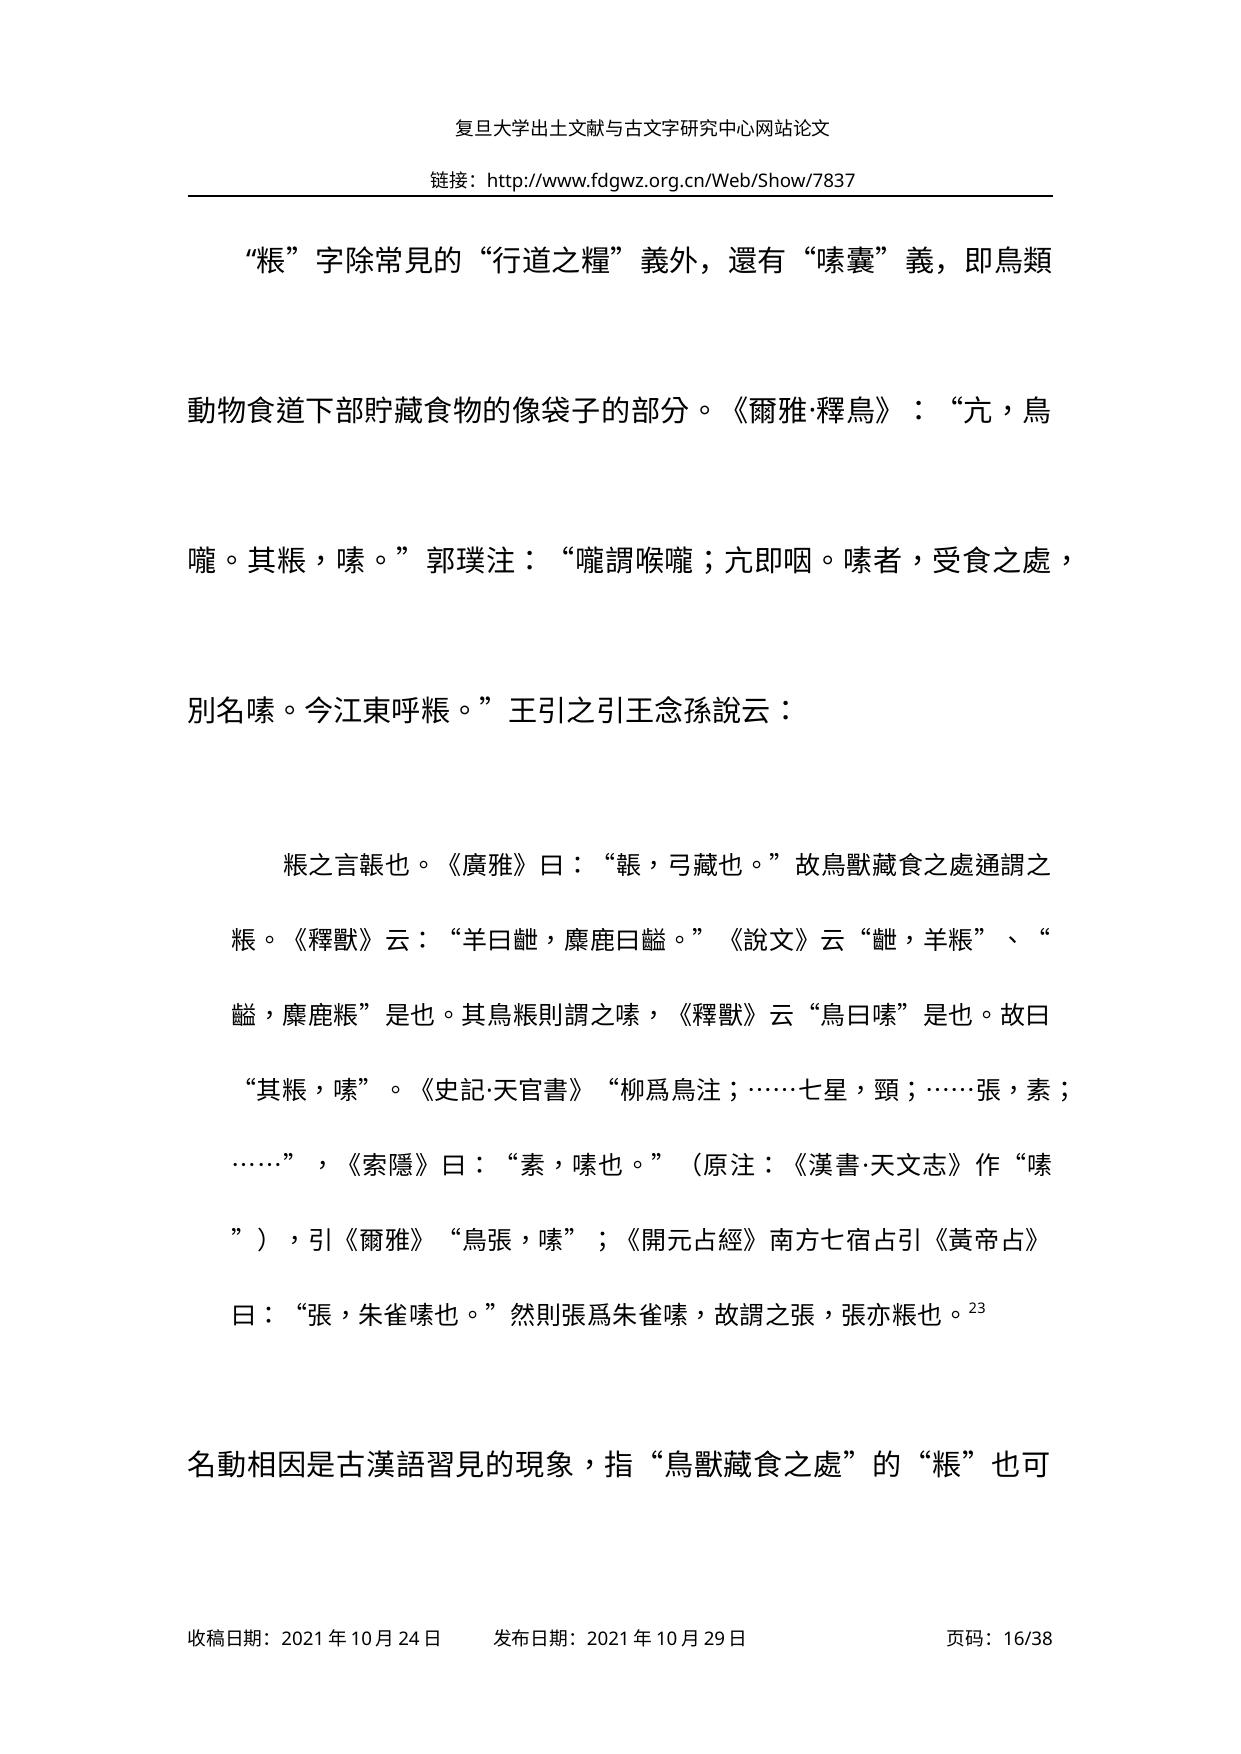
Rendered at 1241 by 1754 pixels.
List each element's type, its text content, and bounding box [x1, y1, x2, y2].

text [187, 1425, 1053, 1500]
text “粻”字除常見的“行道之糧”義外，還有“嗉囊”義，即鳥類動物食道下部貯藏食物的像袋子的部分。《爾雅·釋鳥》：“亢，鳥嚨。其粻，嗉。”郭璞注：“嚨謂喉嚨；亢即咽。嗉者，受食之處，別名嗉。今江東呼粻。”王引之引王念孫說云： [187, 222, 1053, 747]
text 粻之言韔也。《廣雅》曰：“韔，弓藏也。”故鳥獸藏食之處通謂之粻。《釋獸》云：“羊曰齛，麋鹿曰齸。”《說文》云“齛，羊粻”、“齸，麋鹿粻”是也。其鳥粻則謂之嗉，《釋獸》云“鳥曰嗉”是也。故曰“其粻，嗉”。《史記·天官書》“柳爲鳥注；……七星，頸；……張，素；……”，《索隱》曰：“素，嗉也。”（原注：《漢書·天文志》作“嗉”），引《爾雅》“鳥張，嗉”；《開元占經》南方七宿占引《黃帝占》曰：“張，朱雀嗉也。”然則張爲朱雀嗉，故謂之張，張亦粻也。 [231, 845, 1053, 1333]
